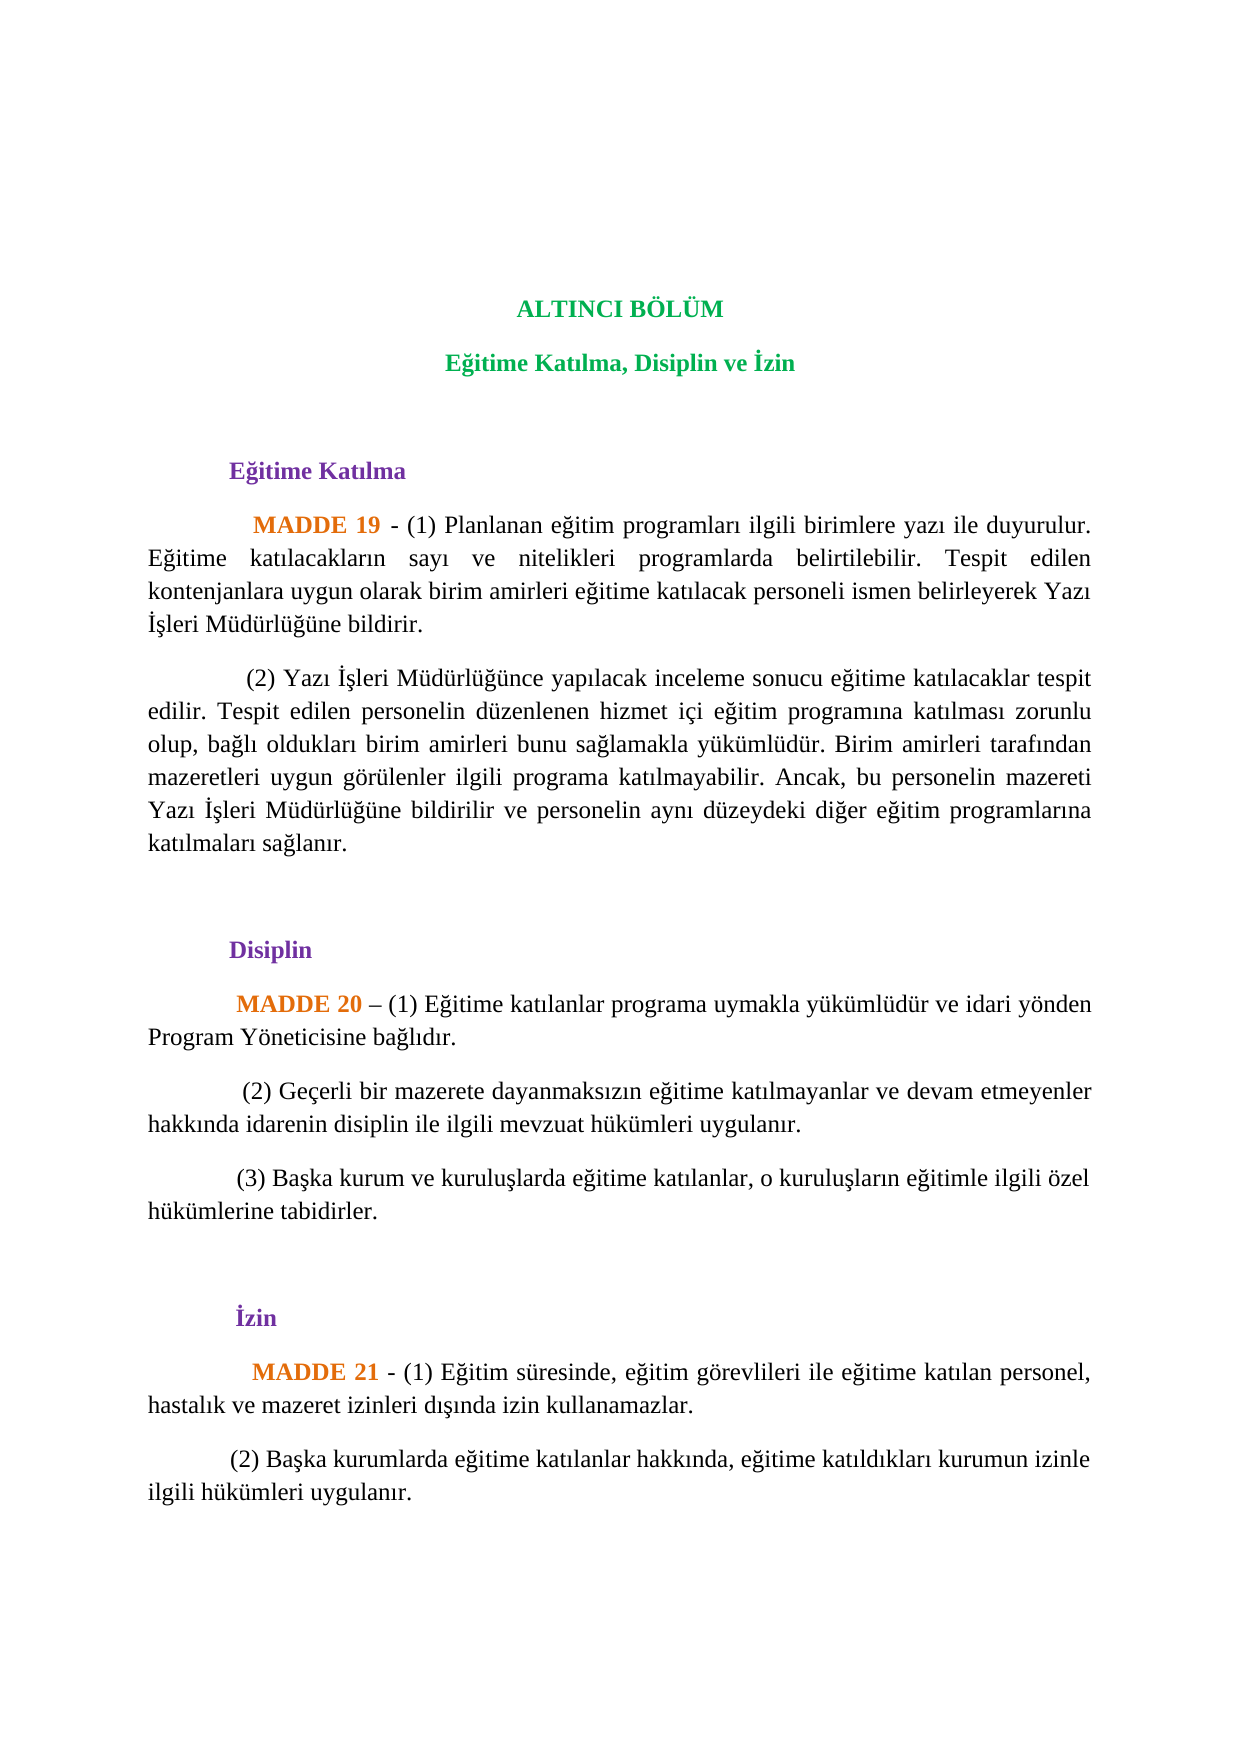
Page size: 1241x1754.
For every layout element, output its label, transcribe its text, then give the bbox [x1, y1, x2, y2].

text (2) Yazı İşleri Müdürlüğünce yapılacak inceleme sonucu eğitime katılacaklar tespit edilir. Tespit edilen personelin düzenlenen hizmet içi eğitim programına katılması zorunlu olup, bağlı oldukları birim amirleri bunu sağlamakla yükümlüdür. Birim amirleri tarafından mazeretleri uygun görülenler ilgili programa katılmayabilir. Ancak, bu personelin mazereti Yazı İşleri Müdürlüğüne bildirilir ve personelin aynı düzeydeki diğer eğitim programlarına katılmaları sağlanır. [148, 663, 1093, 857]
text MADDE 19 - (1) Planlanan eğitim programları ilgili birimlere yazı ile duyurulur. Eğitime katılacakların sayı ve nitelikleri programlarda belirtilebilir. Tespit edilen kontenjanlara uygun olarak birim amirleri eğitime katılacak personeli ismen belirleyerek Yazı İşleri Müdürlüğüne bildirir. [148, 510, 1093, 638]
text ALTINCI BÖLÜM [148, 294, 1093, 323]
text Eğitime Katılma, Disiplin ve İzin [148, 348, 1093, 377]
text Disiplin [148, 936, 1093, 964]
text MADDE 21 - (1) Eğitim süresinde, eğitim görevlileri ile eğitime katılan personel, hastalık ve mazeret izinleri dışında izin kullanamazlar. [148, 1357, 1093, 1419]
text (2) Başka kurumlarda eğitime katılanlar hakkında, eğitime katıldıkları kurumun izinle ilgili hükümleri uygulanır. [148, 1444, 1093, 1506]
text İzin [148, 1303, 1093, 1332]
text (2) Geçerli bir mazerete dayanmaksızın eğitime katılmayanlar ve devam etmeyenler hakkında idarenin disiplin ile ilgili mevzuat hükümleri uygulanır. [148, 1076, 1093, 1138]
text MADDE 20 – (1) Eğitime katılanlar programa uymakla yükümlüdür ve idari yönden Program Yöneticisine bağlıdır. [148, 989, 1093, 1051]
text (3) Başka kurum ve kuruluşlarda eğitime katılanlar, o kuruluşların eğitimle ilgili özel hükümlerine tabidirler. [148, 1163, 1093, 1225]
text Eğitime Katılma [148, 456, 1093, 485]
